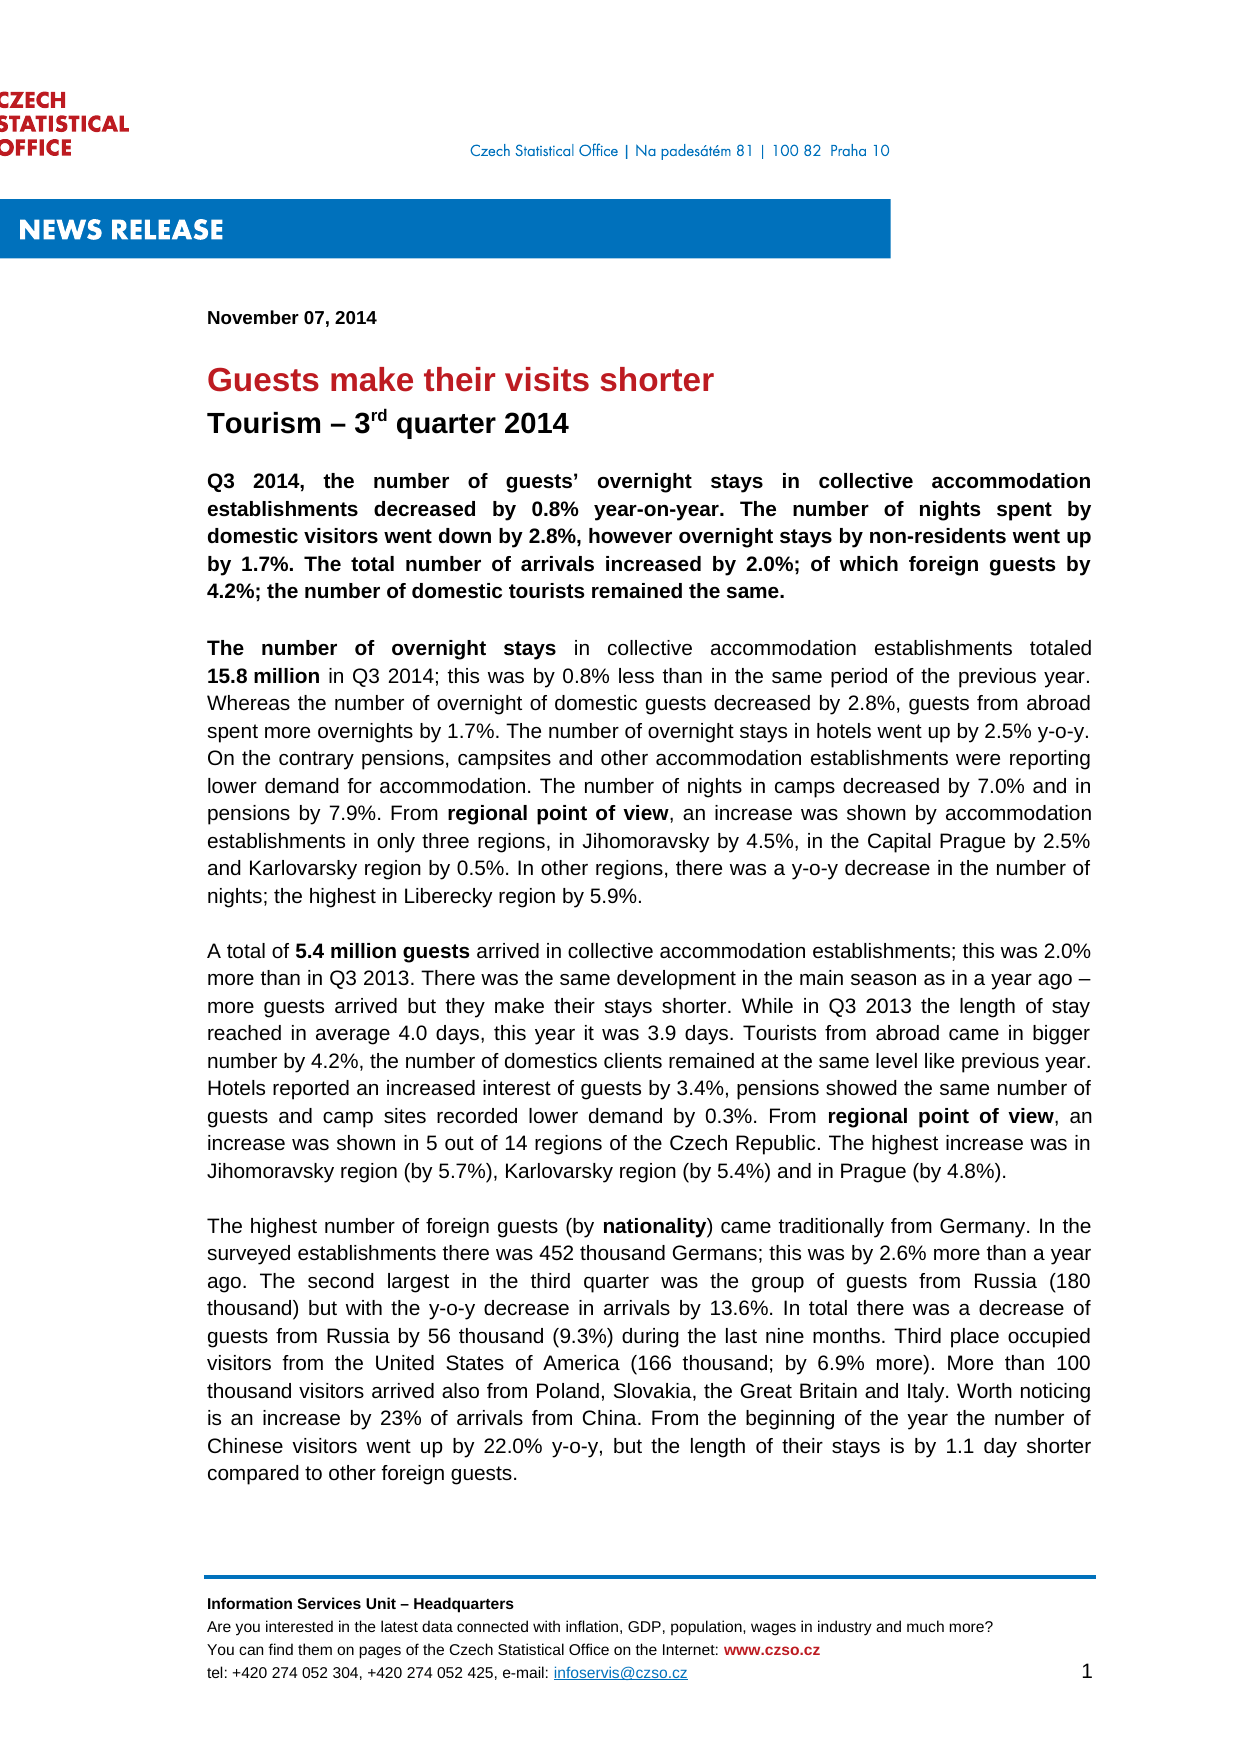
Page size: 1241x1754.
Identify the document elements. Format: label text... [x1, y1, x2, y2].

text A total of 5.4 million guests arrived in collective accommodation establishments; this was 2.0% more than in Q3 2013. There was the same development in the main season as in a year ago – more guests arrived but they make their stays shorter. While in Q3 2013 the length of stay reached in average 4.0 days, this year it was 3.9 days. Tourists from abroad came in bigger number by 4.2%, the number of domestics clients remained at the same level like previous year. Hotels reported an increased interest of guests by 3.4%, pensions showed the same number of guests and camp sites recorded lower demand by 0.3%. From regional point of view, an increase was shown in 5 out of 14 regions of the Czech Republic. The highest increase was in Jihomoravsky region (by 5.7%), Karlovarsky region (by 5.4%) and in Prague (by 4.8%). [207, 938, 1092, 1182]
title Guests make their visits shorter [207, 361, 1092, 398]
text The number of overnight stays in collective accommodation establishments totaled 15.8 million in Q3 2014; this was by 0.8% less than in the same period of the previous year. Whereas the number of overnight of domestic guests decreased by 2.8%, guests from abroad spent more overnights by 1.7%. The number of overnight stays in hotels went up by 2.5% y-o-y. On the contrary pensions, campsites and other accommodation establishments were reporting lower demand for accommodation. The number of nights in camps decreased by 7.0% and in pensions by 7.9%. From regional point of view, an increase was shown by accommodation establishments in only three regions, in Jihomoravsky by 4.5%, in the Capital Prague by 2.5% and Karlovarsky region by 0.5%. In other regions, there was a y-o-y decrease in the number of nights; the highest in Liberecky region by 5.9%. [207, 636, 1092, 907]
text Tourism – 3rd quarter 2014 [207, 407, 1092, 440]
text November 07, 2014 [207, 307, 1092, 329]
text Q3 2014, the number of guests’ overnight stays in collective accommodation establishments decreased by 0.8% year-on-year. The number of nights spent by domestic visitors went down by 2.8%, however overnight stays by non-residents went up by 1.7%. The total number of arrivals increased by 2.0%; of which foreign guests by 4.2%; the number of domestic tourists remained the same. [207, 469, 1092, 603]
text The highest number of foreign guests (by nationality) came traditionally from Germany. In the surveyed establishments there was 452 thousand Germans; this was by 2.6% more than a year ago. The second largest in the third quarter was the group of guests from Russia (180 thousand) but with the y-o-y decrease in arrivals by 13.6%. In total there was a decrease of guests from Russia by 56 thousand (9.3%) during the last nine months. Third place occupied visitors from the United States of America (166 thousand; by 6.9% more). More than 100 thousand visitors arrived also from Poland, Slovakia, the Great Britain and Italy. Worth noticing is an increase by 23% of arrivals from China. From the beginning of the year the number of Chinese visitors went up by 22.0% y-o-y, but the length of their stays is by 1.1 day shorter compared to other foreign guests. [207, 1213, 1092, 1485]
